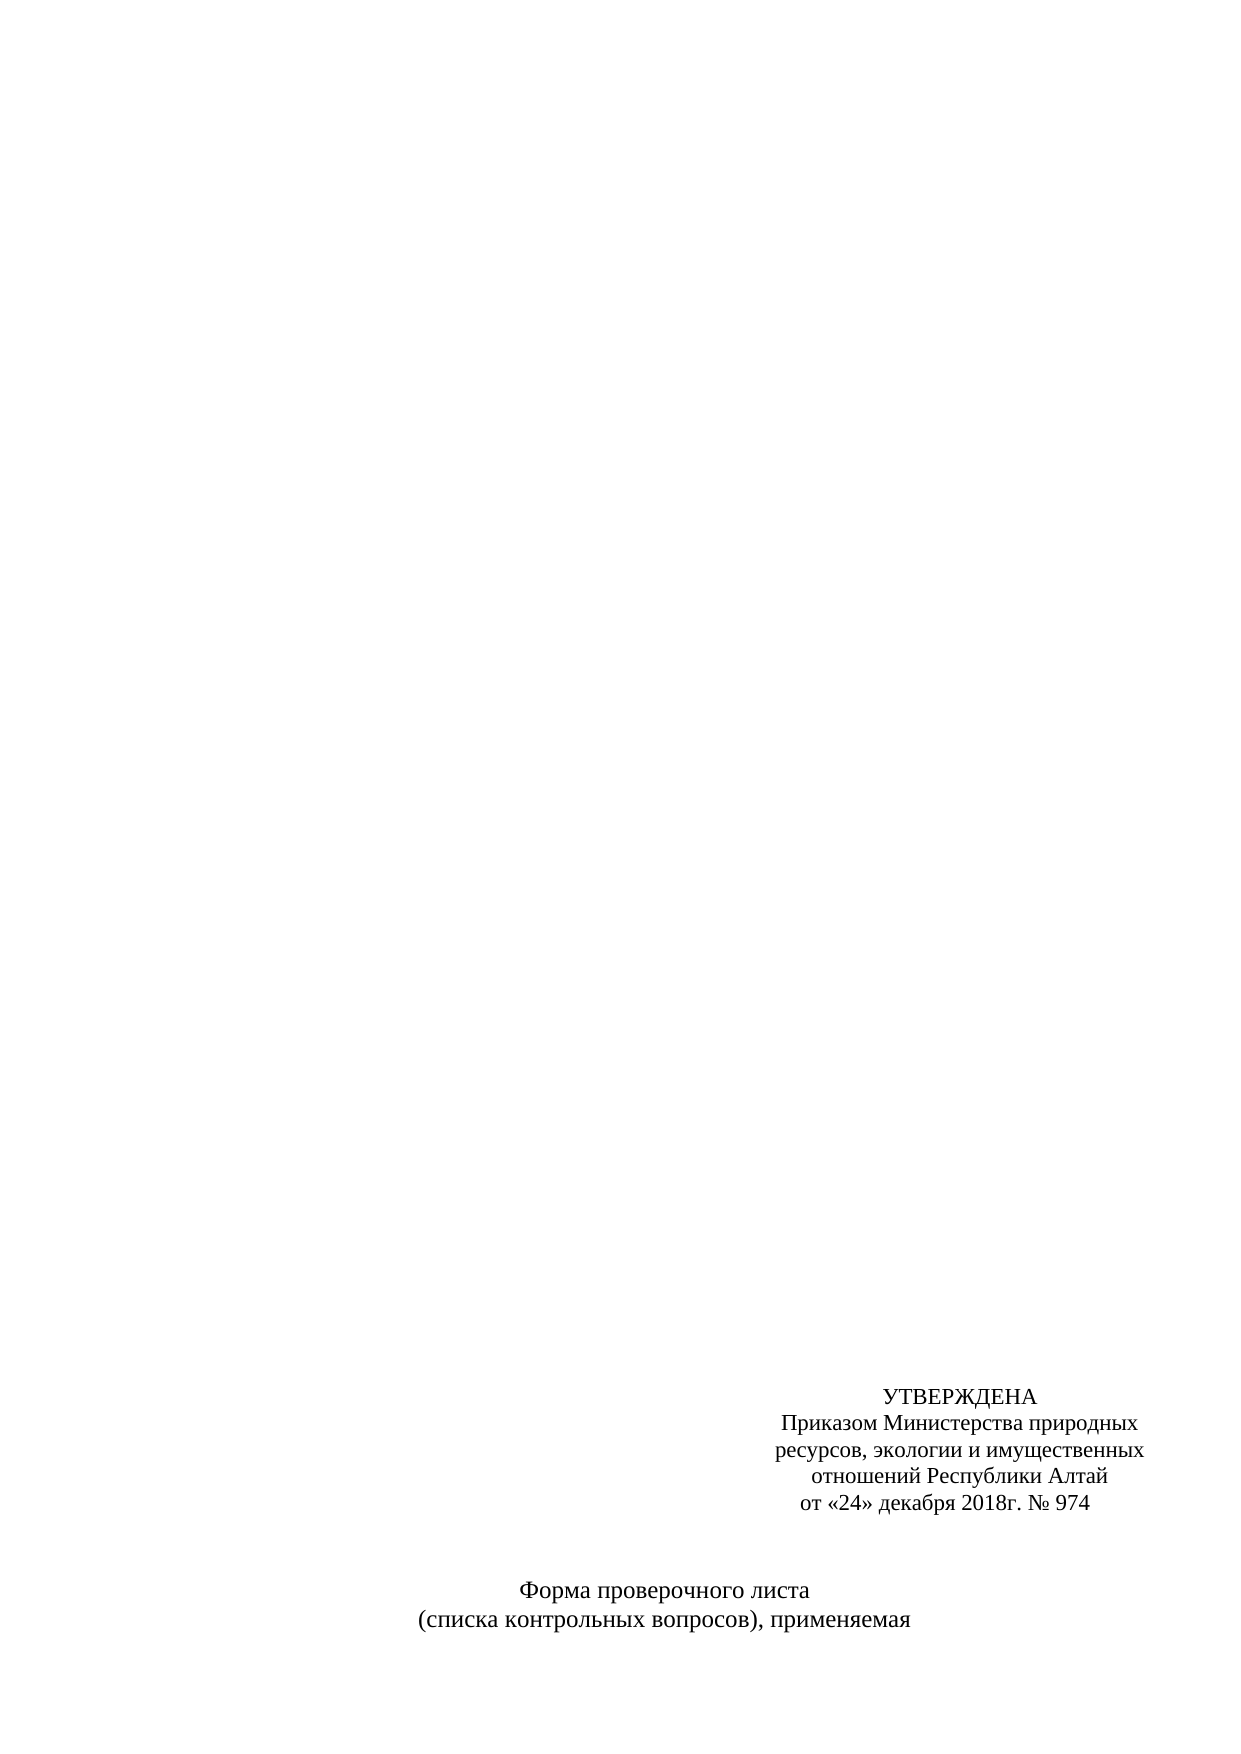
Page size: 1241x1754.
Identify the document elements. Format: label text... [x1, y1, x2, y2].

text Приказом Министерства природных ресурсов, экологии и имущественных отношений Республики Алтай [768, 1409, 1152, 1488]
text от «24» декабря 2018г. № 974 [738, 1488, 1152, 1515]
text УТВЕРЖДЕНА [768, 1383, 1152, 1409]
text Форма проверочного листа [177, 1575, 1152, 1604]
text (списка контрольных вопросов), применяемая [177, 1604, 1152, 1633]
